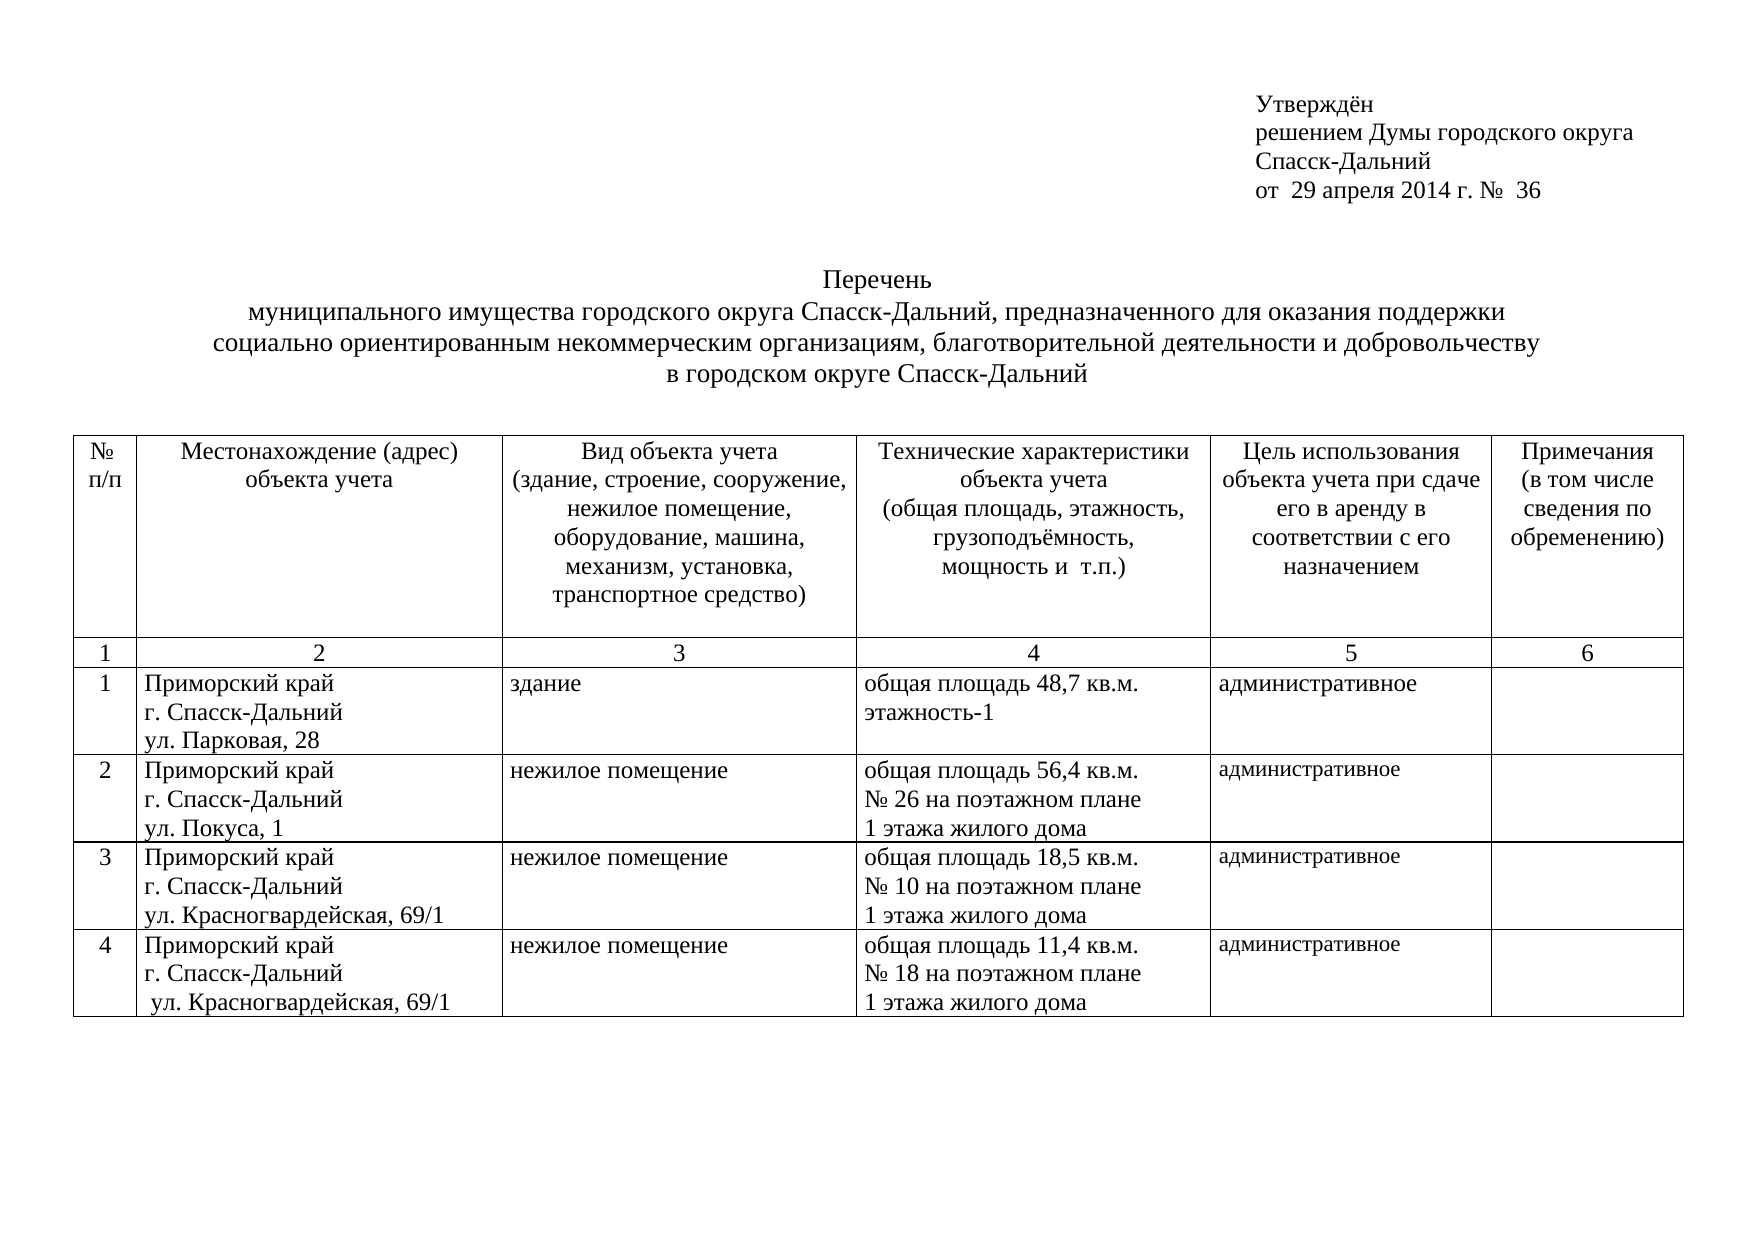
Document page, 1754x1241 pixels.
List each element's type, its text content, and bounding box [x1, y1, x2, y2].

table_cell [1492, 930, 1683, 1016]
table_cell здание [503, 668, 856, 754]
table_cell 2 [137, 638, 502, 667]
table_cell общая площадь 48,7 кв.м. этажность-1 [857, 668, 1210, 754]
text от 29 апреля 2014 г. № 36 [1255, 175, 1665, 204]
table_header Местонахождение (адрес) объекта учета [137, 436, 502, 637]
table_cell 3 [503, 638, 856, 667]
table_header Технические характеристики объекта учета (общая площадь, этажность, грузоподъёмность, мощность и т.п.) [857, 436, 1210, 637]
table_cell общая площадь 18,5 кв.м. № 10 на поэтажном плане 1 этажа жилого дома [857, 843, 1210, 929]
table_cell [1492, 668, 1683, 754]
text решением Думы городского округа Спасск-Дальний [1255, 117, 1665, 175]
table_cell 4 [857, 638, 1210, 667]
table_cell общая площадь 56,4 кв.м. № 26 на поэтажном плане 1 этажа жилого дома [857, 755, 1210, 841]
table_cell Приморский край г. Спасск-Дальний ул. Покуса, 1 [137, 755, 502, 841]
table_cell нежилое помещение [503, 755, 856, 841]
text Утверждён [1255, 89, 1665, 117]
table_cell 1 [74, 638, 136, 667]
table_cell 6 [1492, 638, 1683, 667]
text Перечень [89, 263, 1665, 295]
table_cell Приморский край г. Спасск-Дальний ул. Парковая, 28 [137, 668, 502, 754]
text социально ориентированным некоммерческим организациям, благотворительной деятельности и добровольчеству [89, 326, 1665, 357]
table_cell административное [1211, 930, 1491, 1016]
table_cell 1 [74, 668, 136, 754]
table_cell Приморский край г. Спасск-Дальний ул. Красногвардейская, 69/1 [137, 843, 502, 929]
table_cell 2 [74, 755, 136, 841]
table_cell общая площадь 11,4 кв.м. № 18 на поэтажном плане 1 этажа жилого дома [857, 930, 1210, 1016]
table_cell 5 [1211, 638, 1491, 667]
table_cell [1492, 843, 1683, 929]
table_cell нежилое помещение [503, 930, 856, 1016]
table_cell Приморский край г. Спасск-Дальний ул. Красногвардейская, 69/1 [137, 930, 502, 1016]
table_cell административное [1211, 755, 1491, 841]
text в городском округе Спасск-Дальний [89, 357, 1665, 388]
text муниципального имущества городского округа Спасск-Дальний, предназначенного для оказания поддержки [89, 295, 1665, 326]
table_header Примечания (в том числе сведения по обременению) [1492, 436, 1683, 637]
table_cell 4 [74, 930, 136, 1016]
table_cell нежилое помещение [503, 843, 856, 929]
table_header № п/п [74, 436, 136, 637]
table_cell административное [1211, 843, 1491, 929]
table_cell 3 [74, 843, 136, 929]
table_cell административное [1211, 668, 1491, 754]
table_header Вид объекта учета (здание, строение, сооружение, нежилое помещение, оборудование, машина, механизм, установка, транспортное средство) [503, 436, 856, 637]
table_header Цель использования объекта учета при сдаче его в аренду в соответствии с его назначением [1211, 436, 1491, 637]
table_cell [1492, 755, 1683, 841]
